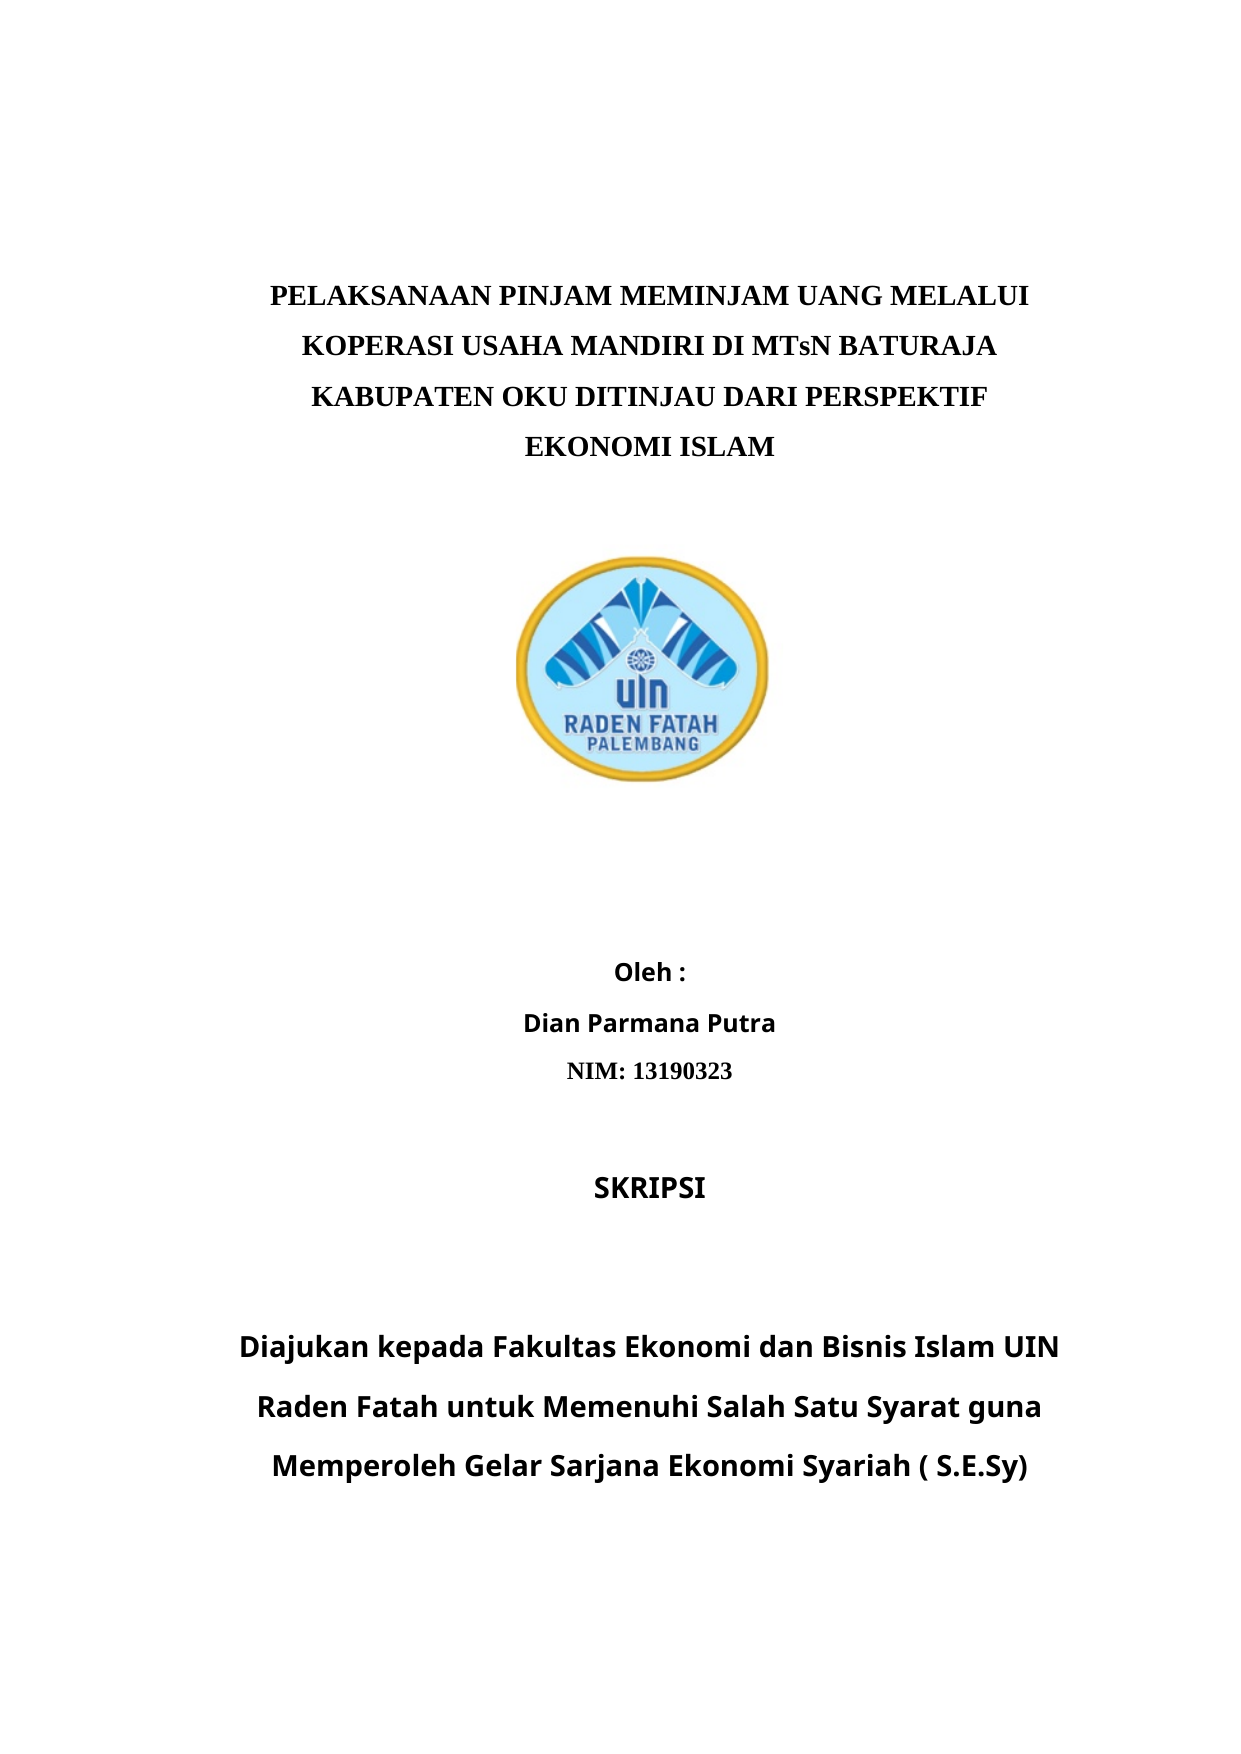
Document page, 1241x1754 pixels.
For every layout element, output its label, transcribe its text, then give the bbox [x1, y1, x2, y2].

text NIM: 13190323 [236, 1056, 1063, 1085]
text SKRIPSI [236, 1168, 1063, 1207]
text Diajukan kepada Fakultas Ekonomi dan Bisnis Islam UIN Raden Fatah untuk Memenuhi Salah Satu Syarat guna Memperoleh Gelar Sarjana Ekonomi Syariah ( S.E.Sy) [236, 1326, 1063, 1485]
text Oleh : [236, 954, 1063, 988]
text KABUPATEN OKU DITINJAU DARI PERSPEKTIF EKONOMI ISLAM [236, 379, 1063, 463]
picture [515, 544, 784, 796]
text PELAKSANAAN PINJAM MEMINJAM UANG MELALUI KOPERASI USAHA MANDIRI DI MTsN BATURAJA [236, 278, 1063, 362]
text Dian Parmana Putra [236, 1005, 1063, 1039]
